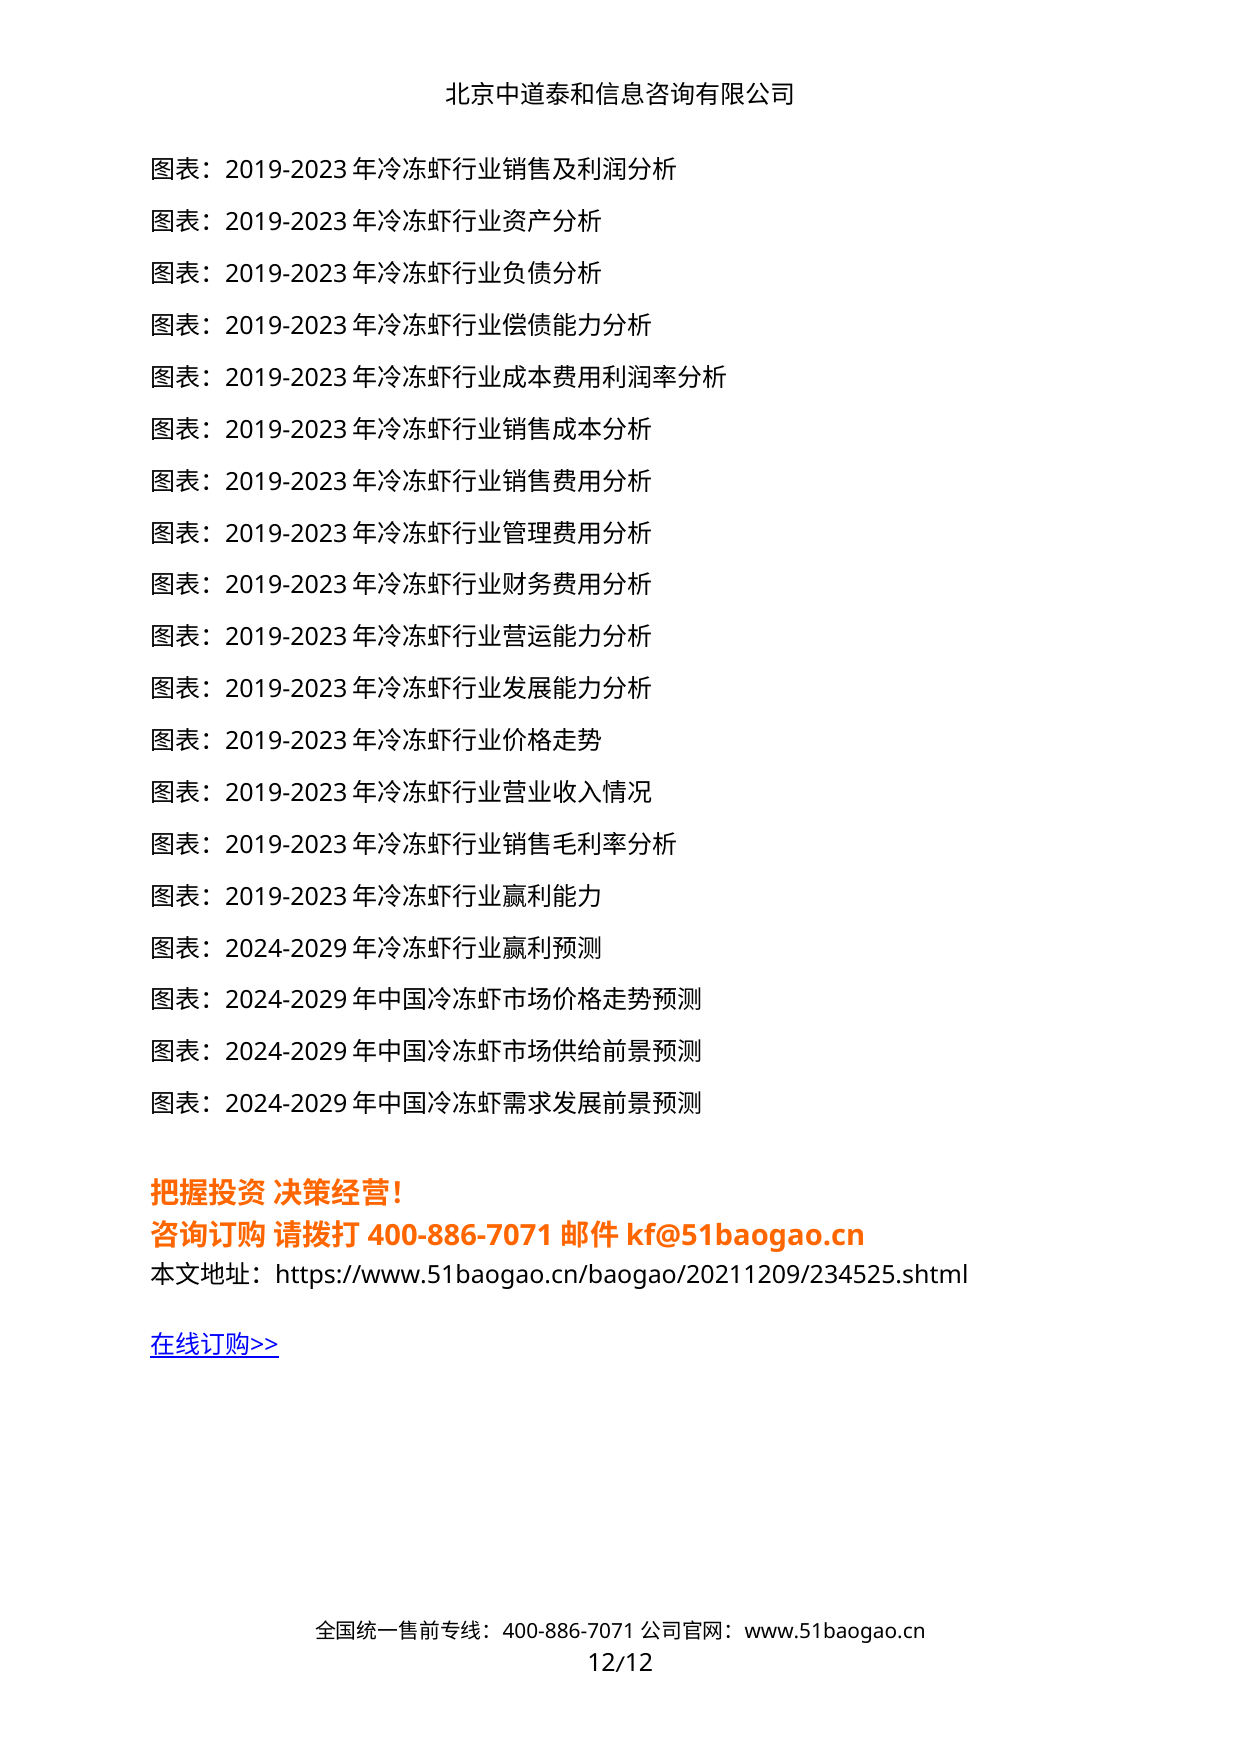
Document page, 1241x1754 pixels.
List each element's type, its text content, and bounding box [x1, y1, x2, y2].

text 在线订购>> [150, 1291, 1090, 1361]
text 图表：2019-2023年冷冻虾行业发展能力分析 [150, 669, 1090, 705]
text 图表：2019-2023年冷冻虾行业营业收入情况 [150, 772, 1090, 809]
text 图表：2019-2023年冷冻虾行业销售毛利率分析 [150, 824, 1090, 861]
text 图表：2019-2023年冷冻虾行业销售成本分析 [150, 409, 1090, 446]
text 图表：2024-2029年中国冷冻虾需求发展前景预测 [150, 1084, 1090, 1120]
text 图表：2019-2023年冷冻虾行业销售费用分析 [150, 461, 1090, 497]
text 图表：2024-2029年冷冻虾行业赢利预测 [150, 928, 1090, 964]
text 图表：2019-2023年冷冻虾行业偿债能力分析 [150, 306, 1090, 342]
text 图表：2019-2023年冷冻虾行业价格走势 [150, 721, 1090, 757]
text 图表：2019-2023年冷冻虾行业资产分析 [150, 202, 1090, 238]
text 图表：2019-2023年冷冻虾行业财务费用分析 [150, 565, 1090, 601]
text 图表：2019-2023年冷冻虾行业管理费用分析 [150, 513, 1090, 549]
text 图表：2024-2029年中国冷冻虾市场供给前景预测 [150, 1032, 1090, 1068]
text 把握投资 决策经营！咨询订购 请拨打 400-886-7071 邮件 kf@51baogao.cn本文地址：https://www.51baogao.cn/baogao/20211209/234525.shtml [150, 1136, 1090, 1291]
text 图表：2019-2023年冷冻虾行业销售及利润分析 [150, 150, 1090, 186]
text 图表：2024-2029年中国冷冻虾市场价格走势预测 [150, 980, 1090, 1016]
text 图表：2019-2023年冷冻虾行业赢利能力 [150, 876, 1090, 912]
text 图表：2019-2023年冷冻虾行业成本费用利润率分析 [150, 357, 1090, 394]
text 图表：2019-2023年冷冻虾行业负债分析 [150, 254, 1090, 290]
text 图表：2019-2023年冷冻虾行业营运能力分析 [150, 617, 1090, 653]
